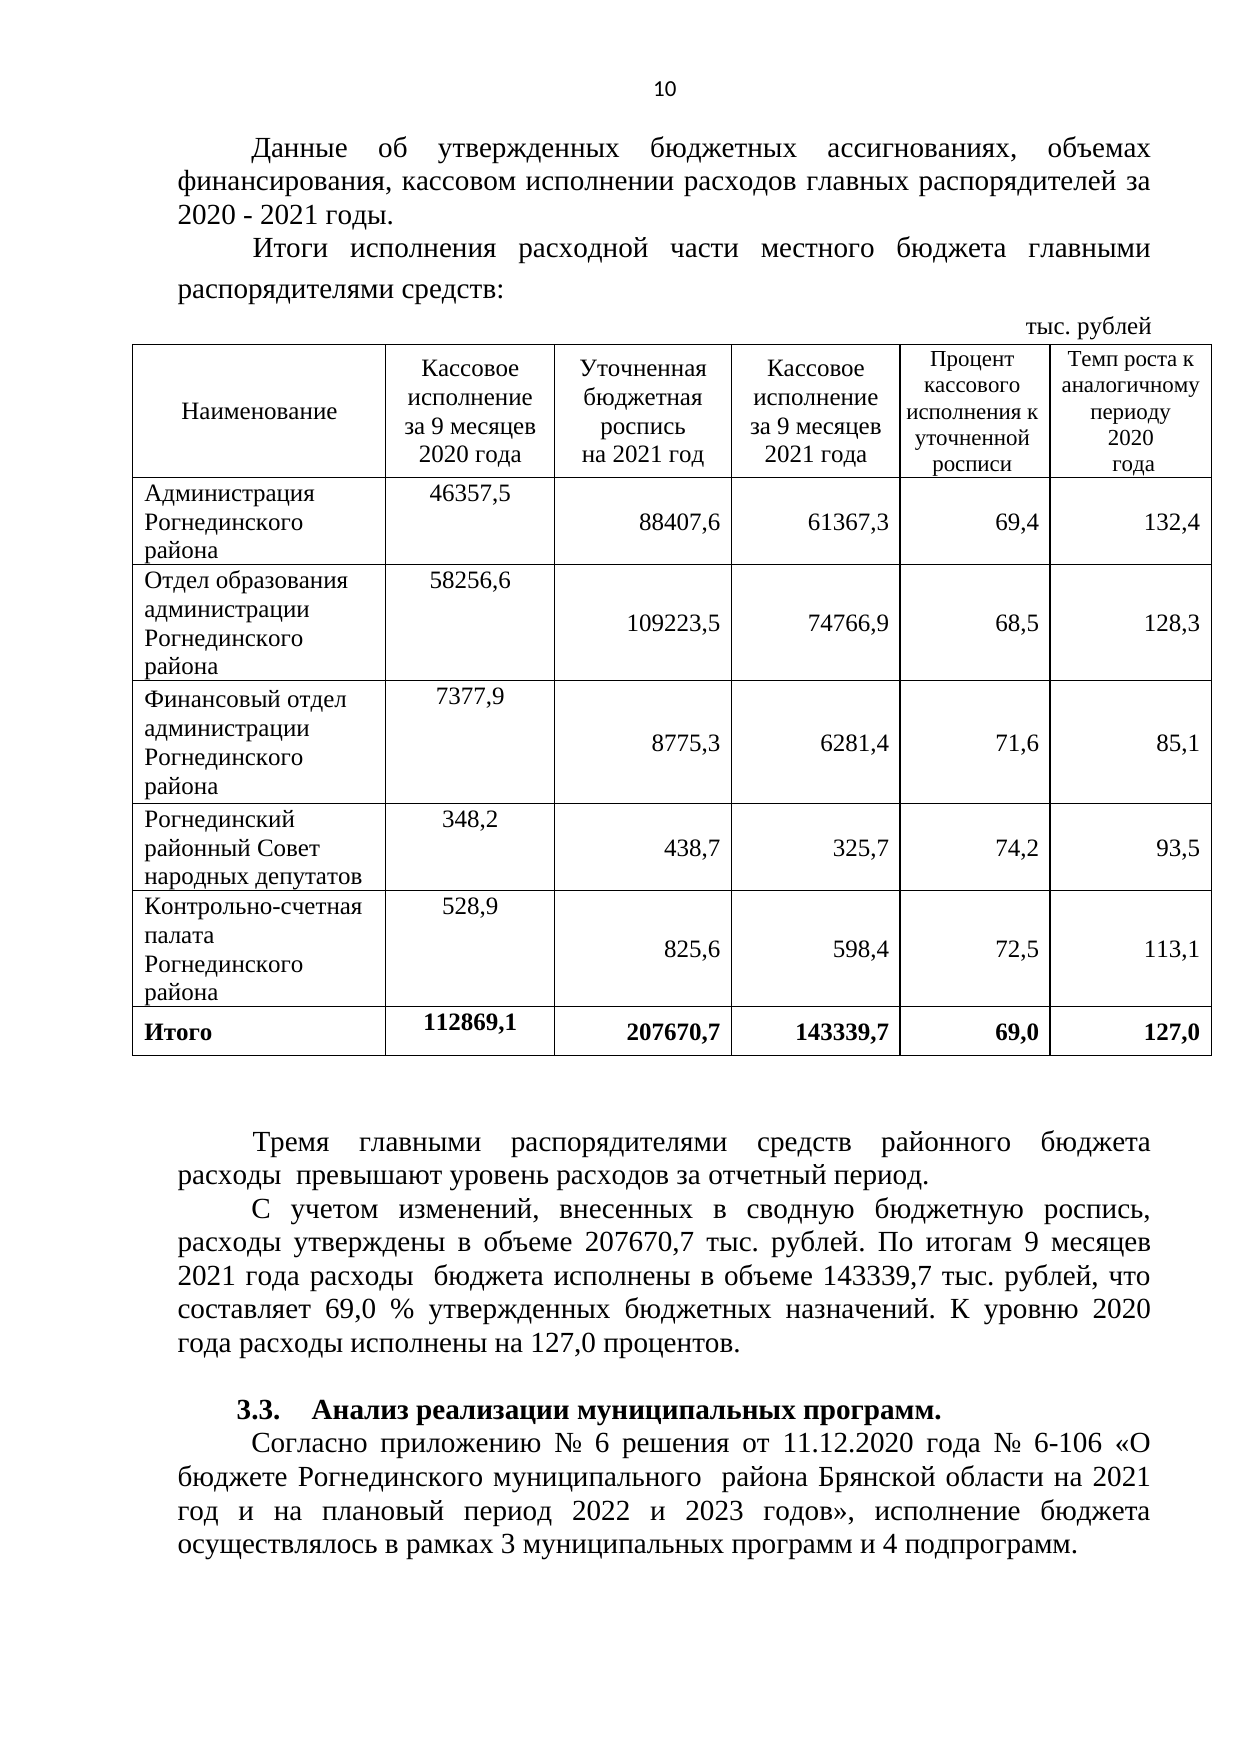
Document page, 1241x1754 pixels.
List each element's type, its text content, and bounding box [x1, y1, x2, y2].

table_cell 325,7 [732, 804, 899, 890]
table_cell 7377,9 [386, 681, 554, 803]
table_cell 825,6 [555, 891, 731, 1006]
table_cell 68,5 [901, 565, 1049, 680]
table_cell Рогнединский районный Совет народных депутатов [133, 804, 385, 890]
table_cell 112869,1 [386, 1007, 554, 1054]
table_cell 598,4 [732, 891, 899, 1006]
text Согласно приложению № 6 решения от 11.12.2020 года № 6-106 «О бюджете Рогнединского муниципального района Брянской области на 2021 год и на плановый период 2022 и 2023 годов», исполнение бюджета осуществлялось в рамках 3 муниципальных программ и 4 подпрограмм. [177, 1426, 1152, 1560]
list Анализ реализации муниципальных программ. [236, 1392, 1152, 1426]
table_cell 109223,5 [555, 565, 731, 680]
table_cell 438,7 [555, 804, 731, 890]
table_header Кассовое исполнение за 9 месяцев 2021 года [732, 345, 899, 477]
table_cell 85,1 [1051, 681, 1211, 803]
table_cell 46357,5 [386, 478, 554, 564]
table_header Процент кассового исполнения к уточненной росписи [901, 345, 1049, 477]
text Данные об утвержденных бюджетных ассигнованиях, объемах финансирования, кассовом исполнении расходов главных распорядителей за 2020 - 2021 годы. [177, 130, 1152, 231]
table_cell Контрольно-счетная палата Рогнединского района [133, 891, 385, 1006]
table_cell 93,5 [1051, 804, 1211, 890]
table_cell 74766,9 [732, 565, 899, 680]
table_cell 74,2 [901, 804, 1049, 890]
table_cell Отдел образования администрации Рогнединского района [133, 565, 385, 680]
table_cell 71,6 [901, 681, 1049, 803]
text Тремя главными распорядителями средств районного бюджета расходы превышают уровень расходов за отчетный период. [177, 1124, 1152, 1191]
table_cell 132,4 [1051, 478, 1211, 564]
table_cell 69,0 [901, 1007, 1049, 1054]
table_cell 127,0 [1051, 1007, 1211, 1054]
table_cell Администрация Рогнединского района [133, 478, 385, 564]
table_cell 58256,6 [386, 565, 554, 680]
table_cell 8775,3 [555, 681, 731, 803]
text С учетом изменений, внесенных в сводную бюджетную роспись, расходы утверждены в объеме 207670,7 тыс. рублей. По итогам 9 месяцев 2021 года расходы бюджета исполнены в объеме 143339,7 тыс. рублей, что составляет 69,0 % утвержденных бюджетных назначений. К уровню 2020 года расходы исполнены на 127,0 процентов. [177, 1191, 1152, 1358]
table_cell 143339,7 [732, 1007, 899, 1054]
table_cell 69,4 [901, 478, 1049, 564]
table_cell Финансовый отдел администрации Рогнединского района [133, 681, 385, 803]
table_cell Итого [133, 1007, 385, 1054]
table_header Наименование [133, 345, 385, 477]
table_header Кассовое исполнение за 9 месяцев 2020 года [386, 345, 554, 477]
text Итоги исполнения расходной части местного бюджета главными распорядителями средств: [177, 231, 1152, 304]
table_cell 128,3 [1051, 565, 1211, 680]
table_cell 61367,3 [732, 478, 899, 564]
table_header Уточненная бюджетная роспись на 2021 год [555, 345, 731, 477]
text тыс. рублей [177, 311, 1152, 340]
table_cell 88407,6 [555, 478, 731, 564]
table_cell 6281,4 [732, 681, 899, 803]
table_cell 72,5 [901, 891, 1049, 1006]
table_cell 528,9 [386, 891, 554, 1006]
table_cell 113,1 [1051, 891, 1211, 1006]
table_header Темп роста к аналогичному периоду 2020 года [1051, 345, 1211, 477]
table_cell 348,2 [386, 804, 554, 890]
table_cell 207670,7 [555, 1007, 731, 1054]
